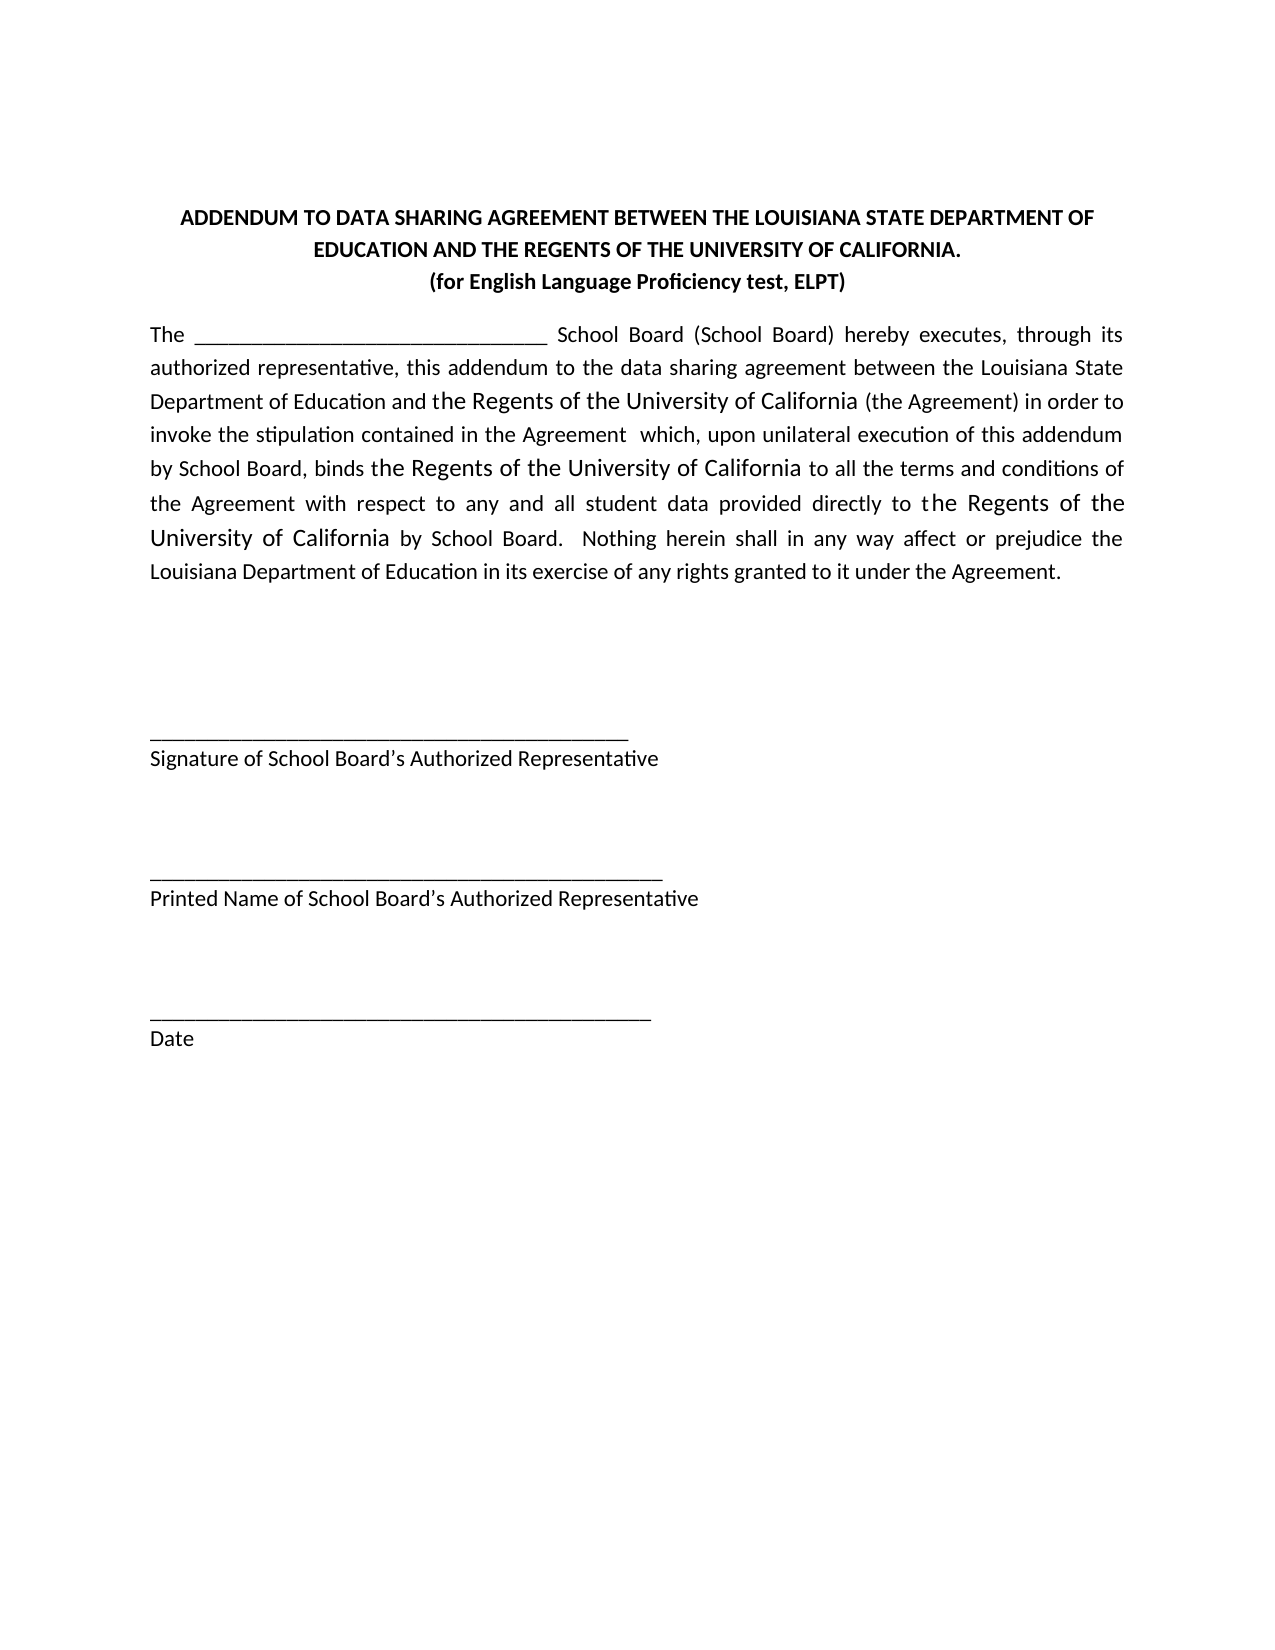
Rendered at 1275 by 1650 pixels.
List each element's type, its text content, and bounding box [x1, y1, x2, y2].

text Printed Name of School Board’s Authorized Representative [150, 884, 1125, 912]
text Signature of School Board’s Authorized Representative [150, 744, 1125, 772]
text __________________________________________ [150, 716, 1125, 744]
text ____________________________________________ [150, 996, 1125, 1024]
text Date [150, 1024, 1125, 1052]
text _____________________________________________ [150, 856, 1125, 884]
text The _______________________________ School Board (School Board) hereby executes, through its authorized representative, this addendum to the data sharing agreement between the Louisiana State Department of Education and the Regents of the University of California (the Agreement) in order to invoke the stipulation contained in the Agreement which, upon unilateral execution of this addendum by School Board, binds the Regents of the University of California to all the terms and conditions of the Agreement with respect to any and all student data provided directly to the Regents of the University of California by School Board. Nothing herein shall in any way affect or prejudice the Louisiana Department of Education in its exercise of any rights granted to it under the Agreement. [150, 320, 1125, 585]
text ADDENDUM TO DATA SHARING AGREEMENT BETWEEN THE LOUISIANA STATE DEPARTMENT OF EDUCATION AND THE REGENTS OF THE UNIVERSITY OF CALIFORNIA. (for English Language Proficiency test, ELPT) [150, 203, 1125, 295]
